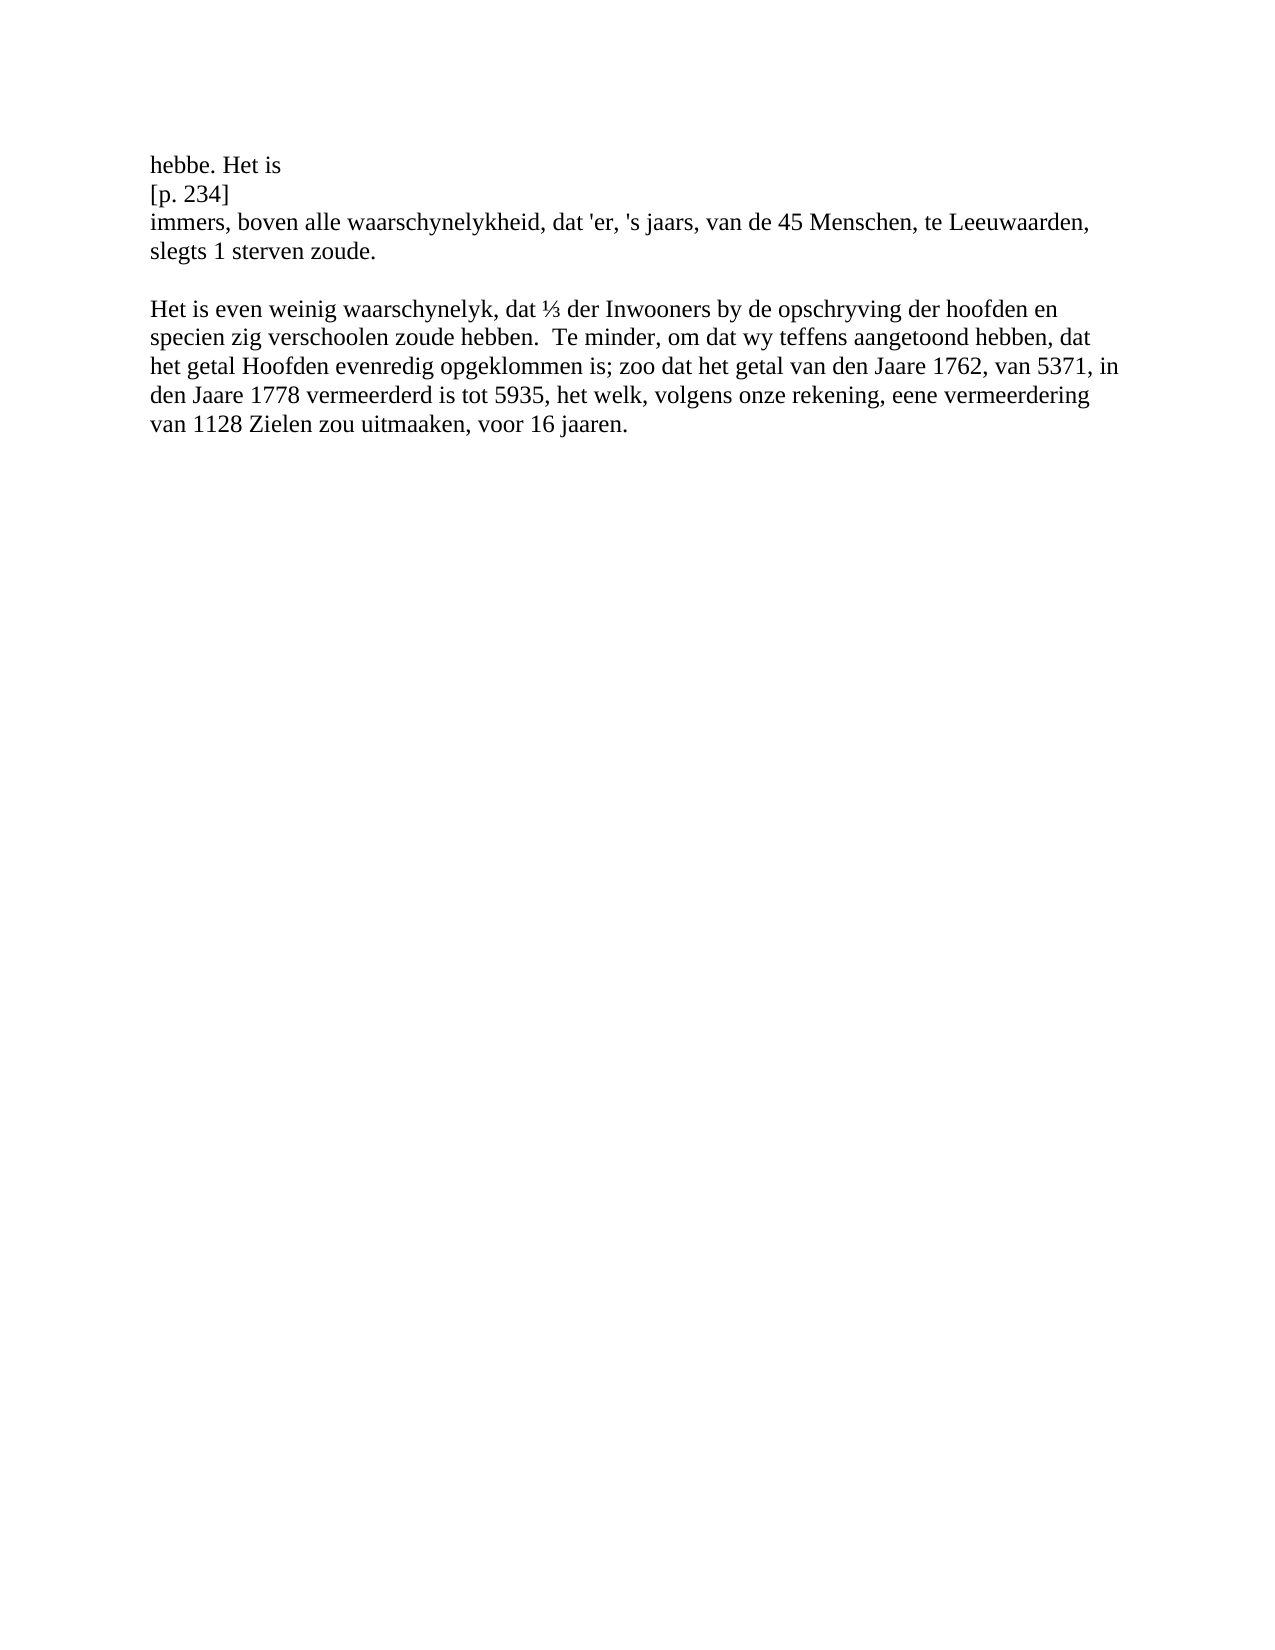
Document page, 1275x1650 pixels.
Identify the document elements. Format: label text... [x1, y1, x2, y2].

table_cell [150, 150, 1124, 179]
table_cell [p. 234] [150, 179, 1124, 207]
table_cell immers, boven alle waarschynelykheid, dat 'er, 's jaars, van de 45 Menschen, te Leeuwaarden, slegts 1 sterven zoude. Het is even weinig waarschynelyk, dat ⅓ der Inwooners by de opschryving der hoofden en specien zig verschoolen zoude hebben. Te minder, om dat wy teffens aangetoond hebben, dat het getal Hoofden evenredig opgeklommen is; zoo dat het getal van den Jaare 1762, van 5371, in den Jaare 1778 vermeerderd is tot 5935, het welk, volgens onze rekening, eene vermeerdering van 1128 Zielen zou uitmaaken, voor 16 jaaren. [150, 208, 1124, 437]
